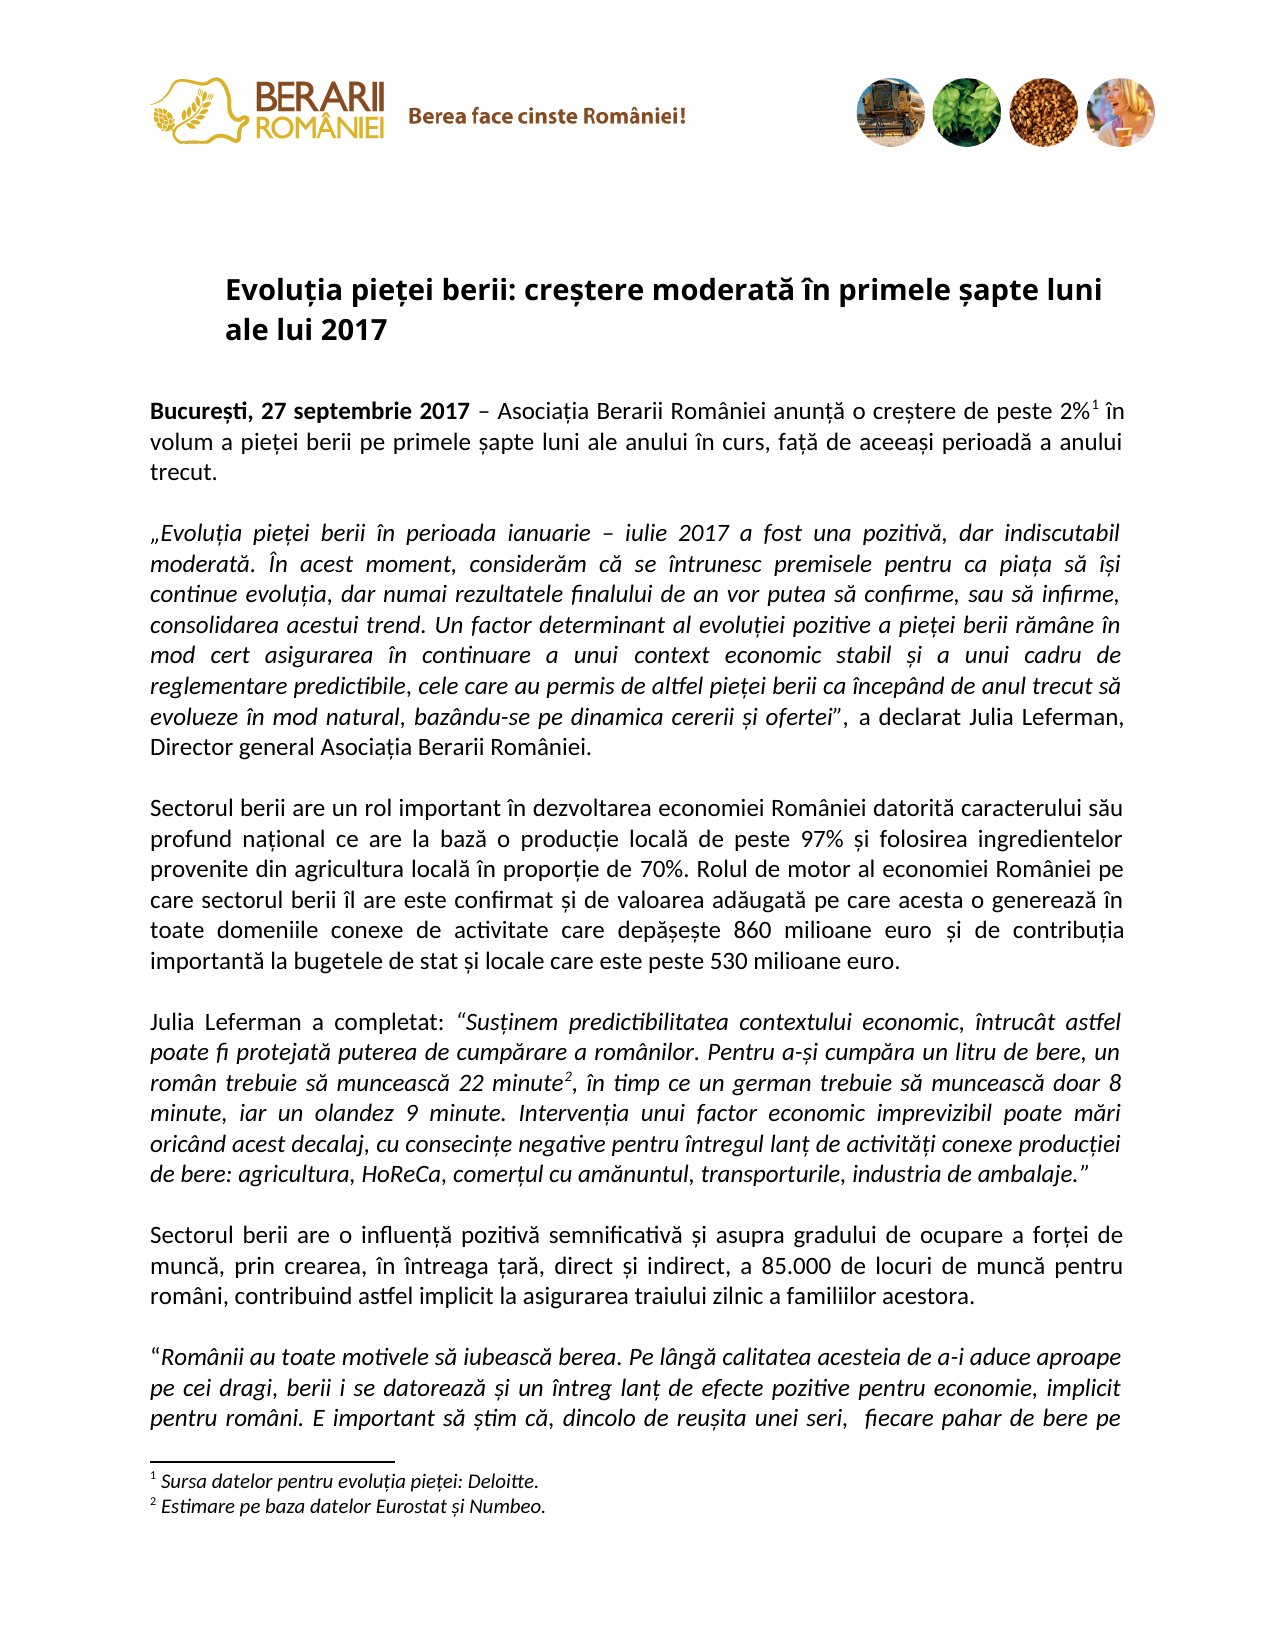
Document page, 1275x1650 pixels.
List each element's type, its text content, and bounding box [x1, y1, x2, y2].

list Evoluția pieței berii: creștere moderată în primele șapte luni ale lui 2017 [225, 269, 1125, 349]
picture [848, 68, 1158, 156]
text Sectorul berii are o influență pozitivă semnificativă și asupra gradului de ocupare a forței de muncă, prin crearea, în întreaga țară, direct și indirect, a 85.000 de locuri de muncă pentru români, contribuind astfel implicit la asigurarea traiului zilnic a familiilor acestora. [150, 1219, 1125, 1311]
text București, 27 septembrie 2017 – Asociația Berarii României anunță o creștere de peste 2% în volum a pieței berii pe primele șapte luni ale anului în curs, față de aceeași perioadă a anului trecut. [150, 395, 1125, 487]
text Julia Leferman a completat: “Susținem predictibilitatea contextului economic, întrucât astfel poate fi protejată puterea de cumpărare a românilor. Pentru a-și cumpăra un litru de bere, un român trebuie să muncească 22 minute, în timp ce un german trebuie să muncească doar 8 minute, iar un olandez 9 minute. Intervenția unui factor economic imprevizibil poate mări oricând acest decalaj, cu consecințe negative pentru întregul lanț de activități conexe producției de bere: agricultura, HoReCa, comerțul cu amănuntul, transporturile, industria de ambalaje.” [150, 1006, 1125, 1189]
text „Evoluția pieței berii în perioada ianuarie – iulie 2017 a fost una pozitivă, dar indiscutabil moderată. În acest moment, considerăm că se întrunesc premisele pentru ca piața să își continue evoluția, dar numai rezultatele finalului de an vor putea să confirme, sau să infirme, consolidarea acestui trend. Un factor determinant al evoluției pozitive a pieței berii rămâne în mod cert asigurarea în continuare a unui context economic stabil și a unui cadru de reglementare predictibile, cele care au permis de altfel pieței berii ca începând de anul trecut să evolueze în mod natural, bazându-se pe dinamica cererii și ofertei”, a declarat Julia Leferman, Director general Asociația Berarii României. [150, 517, 1125, 762]
picture [125, 65, 710, 159]
text Sectorul berii are un rol important în dezvoltarea economiei României datorită caracterului său profund național ce are la bază o producție locală de peste 97% și folosirea ingredientelor provenite din agricultura locală în proporție de 70%. Rolul de motor al economiei României pe care sectorul berii îl are este confirmat și de valoarea adăugată pe care acesta o generează în toate domeniile conexe de activitate care depășește 860 milioane euro și de contribuția importantă la bugetele de stat și locale care este peste 530 milioane euro. [150, 792, 1125, 975]
